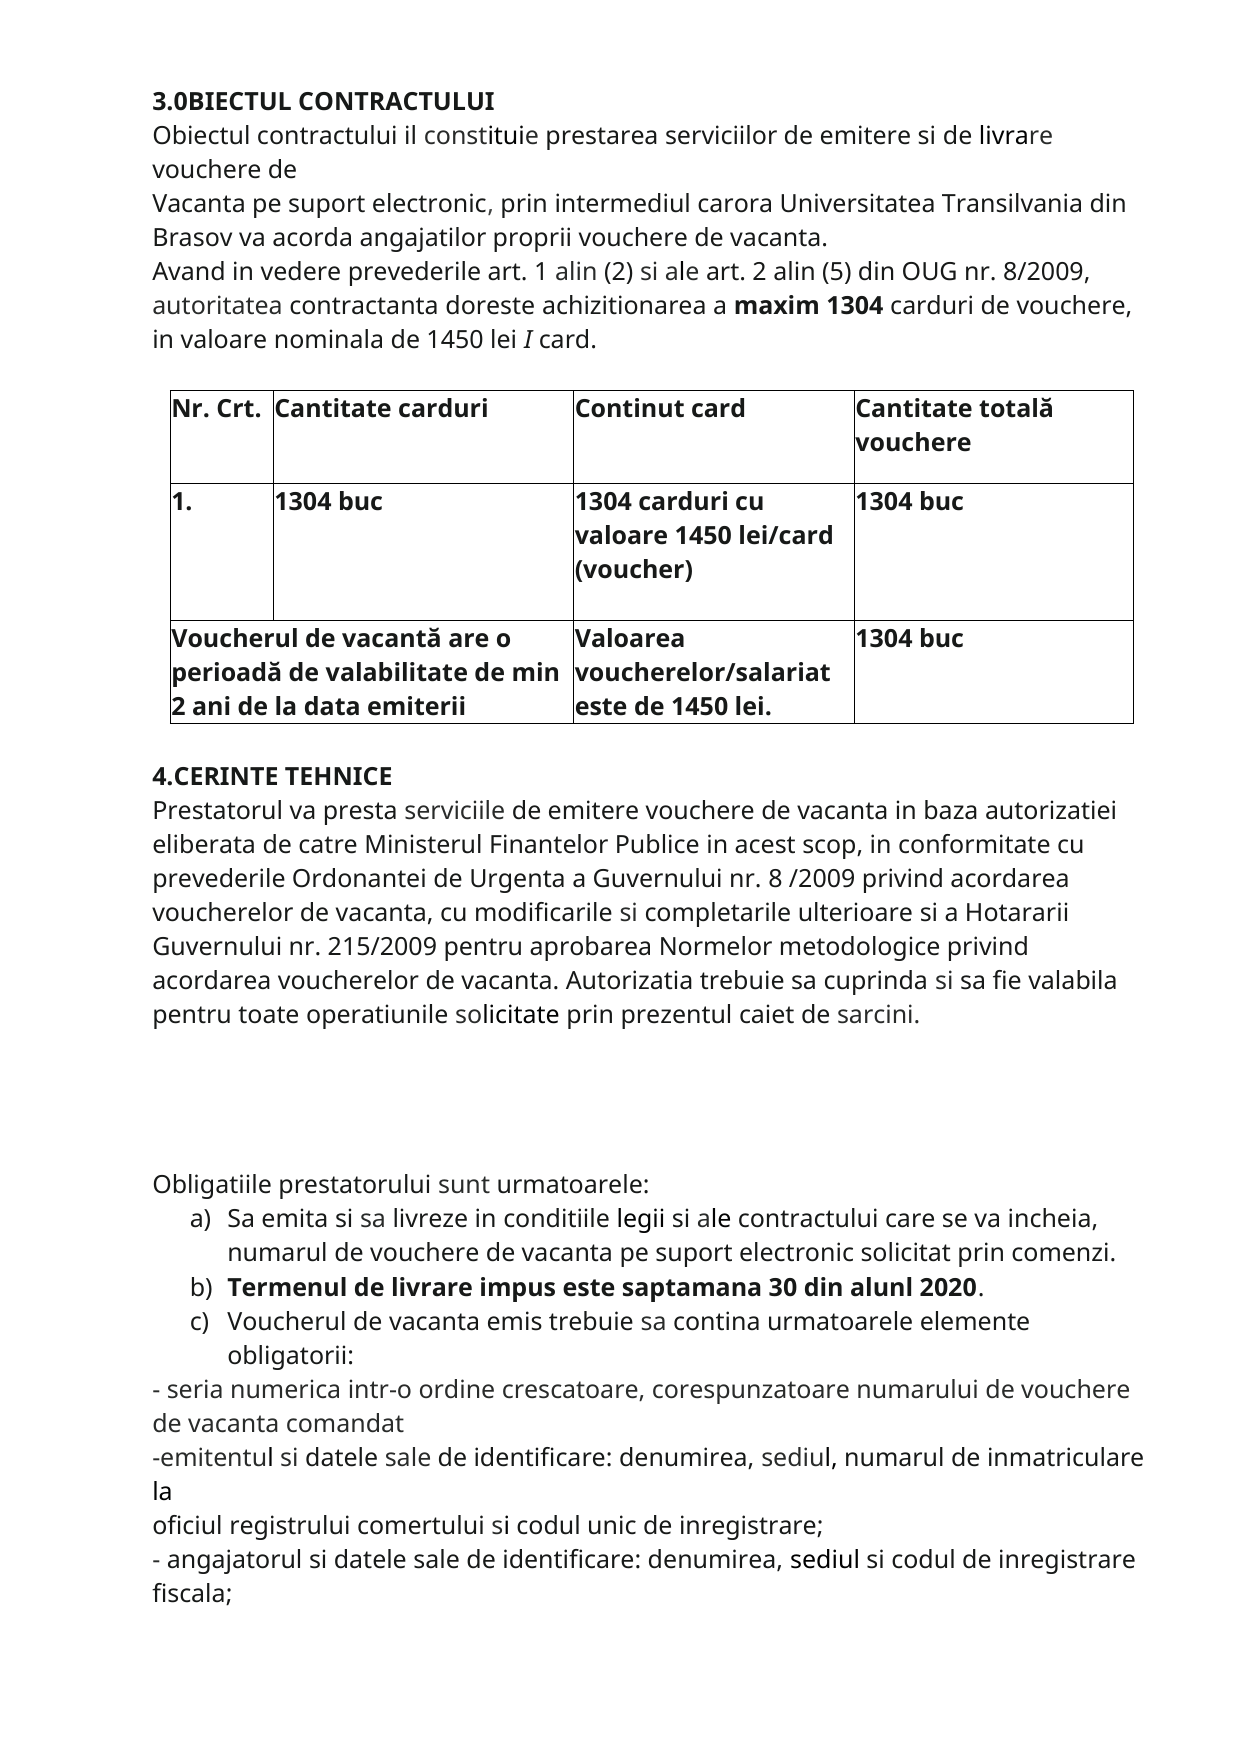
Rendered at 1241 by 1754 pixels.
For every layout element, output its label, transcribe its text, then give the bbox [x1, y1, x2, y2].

list Sa emita si sa livreze in conditiile legii si ale contractului care se va incheia, numarul de vouchere de vacanta pe suport electronic solicitat prin comenzi. [189, 1201, 1151, 1269]
text -emitentul si datele sale de identificare: denumirea, sediul, numarul de inmatriculare la [152, 1439, 1151, 1508]
table_cell 1304 buc [274, 484, 573, 620]
text Obligatiile prestatorului sunt urmatoarele: [152, 1167, 1151, 1201]
table_header Continut card [574, 391, 854, 483]
text oficiul registrului comertului si codul unic de inregistrare; [152, 1508, 1151, 1542]
table_header Cantitate carduri [274, 391, 573, 483]
text - seria numerica intr-o ordine crescatoare, corespunzatoare numarului de vouchere de vacanta comandat [152, 1371, 1151, 1439]
text Vacanta pe suport electronic, prin intermediul carora Universitatea Transilvania din Brasov va acorda angajatilor proprii vouchere de vacanta. [152, 186, 1151, 254]
table_cell Valoarea voucherelor/salariat este de 1450 lei. [574, 621, 854, 723]
text Obiectul contractului il constituie prestarea serviciilor de emitere si de livrare vouchere de [152, 117, 1151, 186]
text 3.0BIECTUL CONTRACTULUI [152, 83, 1151, 117]
text Prestatorul va presta serviciile de emitere vouchere de vacanta in baza autorizatiei eliberata de catre Ministerul Finantelor Publice in acest scop, in conformitate cu prevederile Ordonantei de Urgenta a Guvernului nr. 8 /2009 privind acordarea voucherelor de vacanta, cu modificarile si completarile ulterioare si a Hotararii Guvernului nr. 215/2009 pentru aprobarea Normelor metodologice privind acordarea voucherelor de vacanta. Autorizatia trebuie sa cuprinda si sa fie valabila pentru toate operatiunile solicitate prin prezentul caiet de sarcini. [152, 792, 1151, 1031]
text autoritatea contractanta doreste achizitionarea a maxim 1304 carduri de vouchere, in valoare nominala de 1450 lei I card. [152, 288, 1151, 356]
table_header Cantitate totală vouchere [855, 391, 1133, 483]
table_cell 1304 carduri cu valoare 1450 lei/card (voucher) [574, 484, 854, 620]
table_cell 1. [171, 484, 273, 620]
text 4.CERINTE TEHNICE [152, 758, 1151, 792]
table_cell 1304 buc [855, 621, 1133, 723]
table_cell Voucherul de vacantă are o perioadă de valabilitate de min 2 ani de la data emiterii [171, 621, 573, 723]
list Termenul de livrare impus este saptamana 30 din alunl 2020. [189, 1269, 1151, 1303]
text Avand in vedere prevederile art. 1 alin (2) si ale art. 2 alin (5) din OUG nr. 8/2009, [152, 254, 1151, 288]
table_cell 1304 buc [855, 484, 1133, 620]
table_header Nr. Crt. [171, 391, 273, 483]
text - angajatorul si datele sale de identificare: denumirea, sediul si codul de inregistrare fiscala; [152, 1542, 1151, 1610]
list Voucherul de vacanta emis trebuie sa contina urmatoarele elemente obligatorii: [189, 1303, 1151, 1371]
